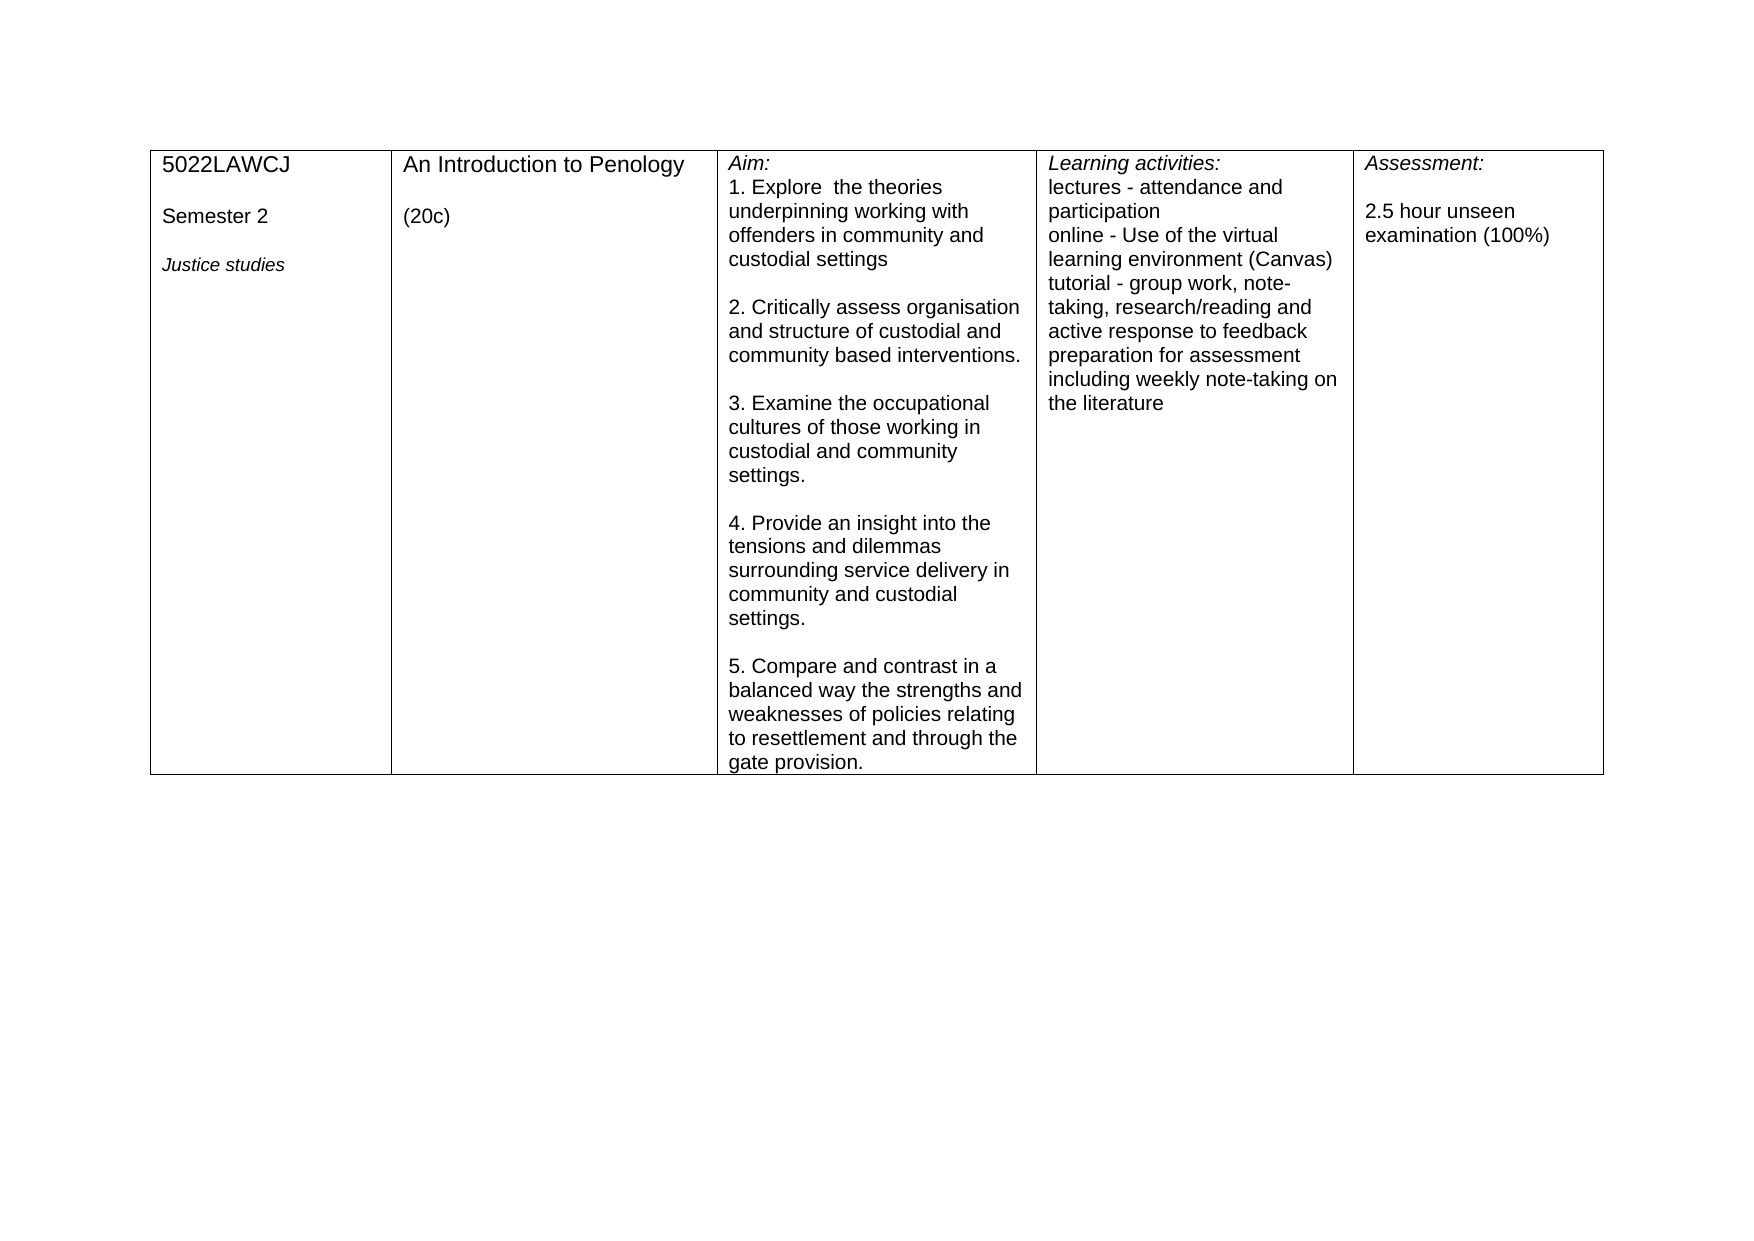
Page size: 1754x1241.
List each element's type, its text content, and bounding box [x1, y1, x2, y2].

table_cell Assessment: 2.5 hour unseen examination (100%) [1354, 151, 1603, 774]
table_cell An Introduction to Penology (20c) [392, 151, 717, 774]
table_cell 5022LAWCJ Semester 2 Justice studies [151, 151, 391, 774]
table_cell Aim: 1. Explore the theories underpinning working with offenders in community and custodial settings 2. Critically assess organisation and structure of custodial and community based interventions. 3. Examine the occupational cultures of those working in custodial and community settings. 4. Provide an insight into the tensions and dilemmas surrounding service delivery in community and custodial settings. 5. Compare and contrast in a balanced way the strengths and weaknesses of policies relating to resettlement and through the gate provision. [718, 151, 1036, 774]
table_cell Learning activities: lectures - attendance and participation online - Use of the virtual learning environment (Canvas) tutorial - group work, note-taking, research/reading and active response to feedback preparation for assessment including weekly note-taking on the literature [1037, 151, 1353, 774]
